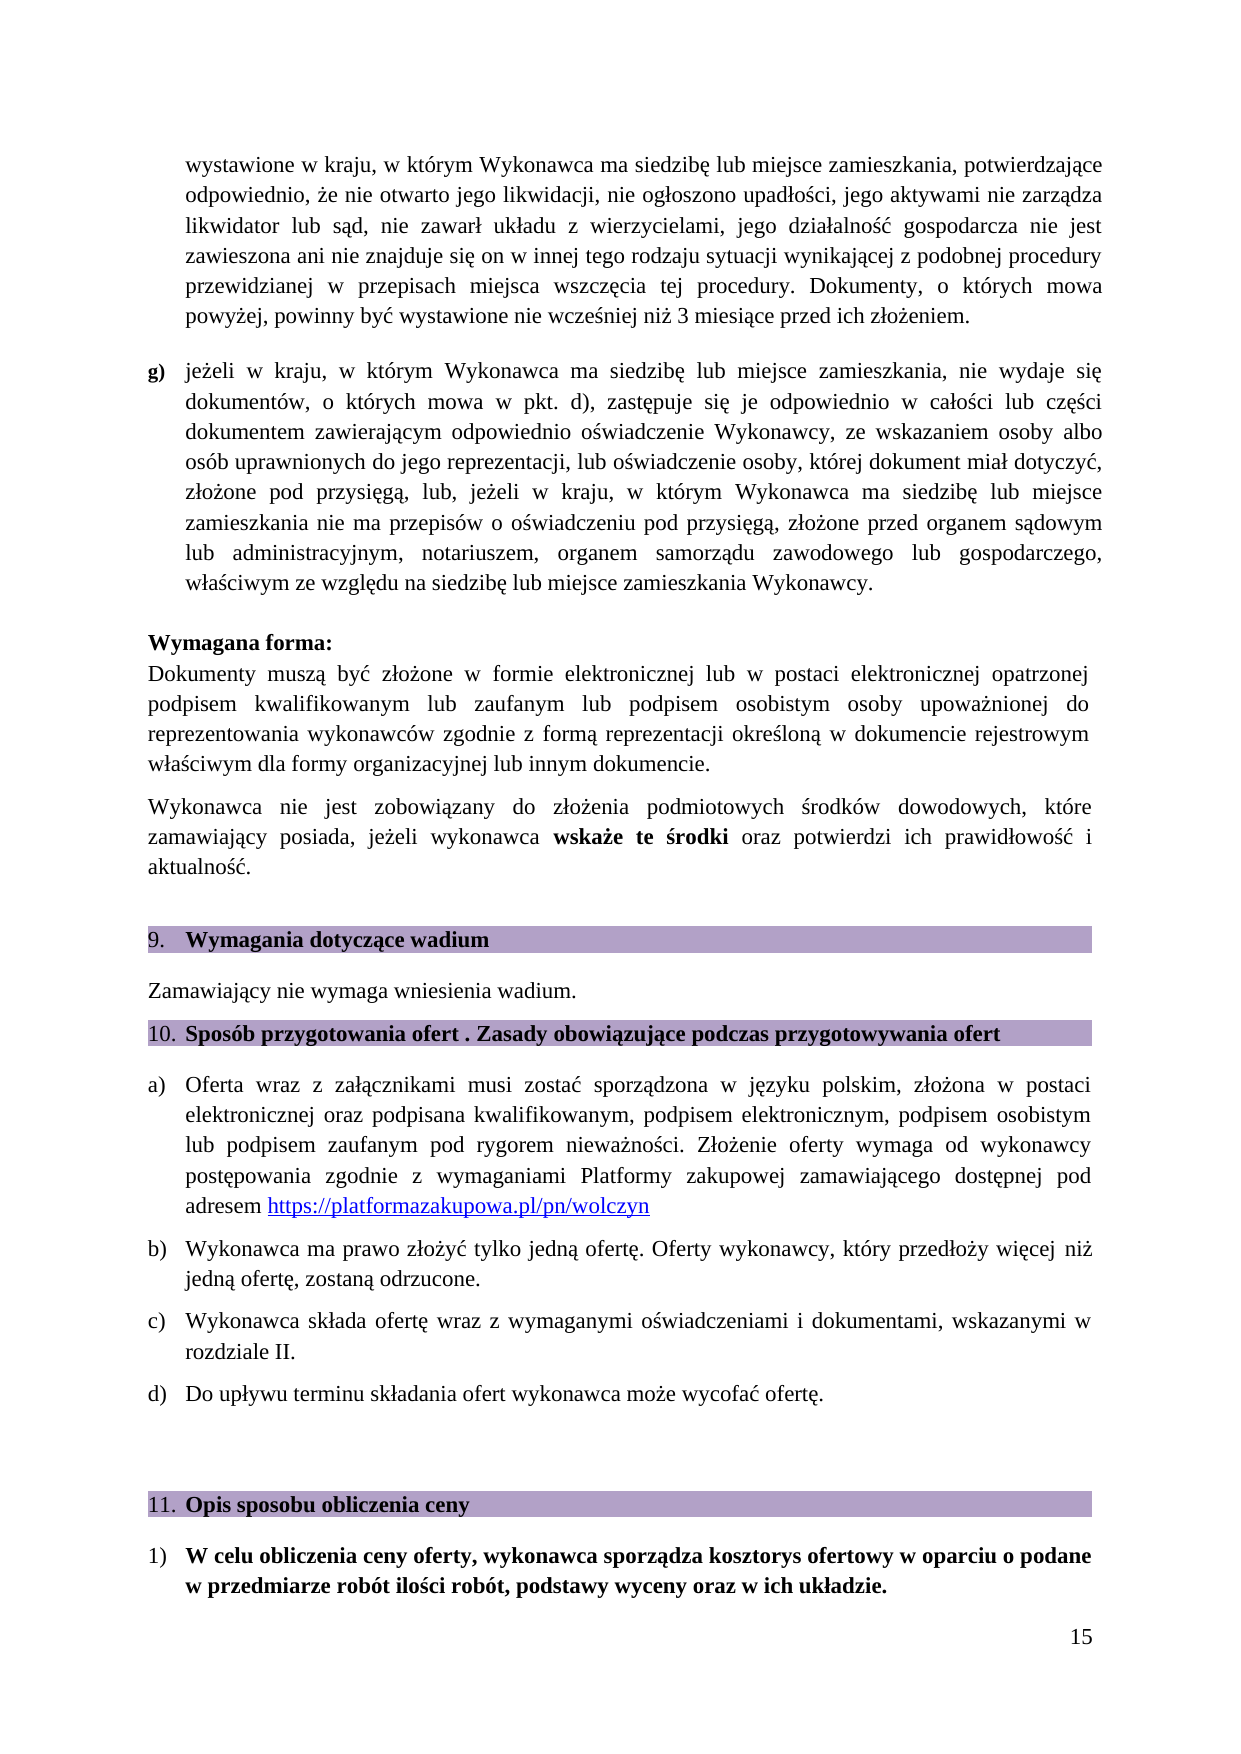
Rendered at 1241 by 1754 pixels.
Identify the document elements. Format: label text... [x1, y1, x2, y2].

list jeżeli w kraju, w którym Wykonawca ma siedzibę lub miejsce zamieszkania, nie wydaje się dokumentów, o których mowa w pkt. d), zastępuje się je odpowiednio w całości lub części dokumentem zawierającym odpowiednio oświadczenie Wykonawcy, ze wskazaniem osoby albo osób uprawnionych do jego reprezentacji, lub oświadczenie osoby, której dokument miał dotyczyć, złożone pod przysięgą, lub, jeżeli w kraju, w którym Wykonawca ma siedzibę lub miejsce zamieszkania nie ma przepisów o oświadczeniu pod przysięgą, złożone przed organem sądowym lub administracyjnym, notariuszem, organem samorządu zawodowego lub gospodarczego, właściwym ze względu na siedzibę lub miejsce zamieszkania Wykonawcy. [148, 357, 1104, 595]
list Opis sposobu obliczenia ceny [148, 1491, 1092, 1517]
list Wykonawca ma prawo złożyć tylko jedną ofertę. Oferty wykonawcy, który przedłoży więcej niż jedną ofertę, zostaną odrzucone. [148, 1234, 1092, 1291]
list Wymagania dotyczące wadium [148, 926, 1092, 953]
list Sposób przygotowania ofert . Zasady obowiązujące podczas przygotowywania ofert [148, 1020, 1092, 1046]
text Wykonawca nie jest zobowiązany do złożenia podmiotowych środków dowodowych, które zamawiający posiada, jeżeli wykonawca wskaże te środki oraz potwierdzi ich prawidłowość i aktualność. [148, 793, 1092, 880]
list Do upływu terminu składania ofert wykonawca może wycofać ofertę. [148, 1380, 1092, 1407]
text Wymagana forma: [148, 629, 1090, 656]
list W celu obliczenia ceny oferty, wykonawca sporządza kosztorys ofertowy w oparciu o podane w przedmiarze robót ilości robót, podstawy wyceny oraz w ich układzie. [148, 1542, 1092, 1598]
text Zamawiający nie wymaga wniesienia wadium. [148, 977, 1092, 1004]
list Oferta wraz z załącznikami musi zostać sporządzona w języku polskim, złożona w postaci elektronicznej oraz podpisana kwalifikowanym, podpisem elektronicznym, podpisem osobistym lub podpisem zaufanym pod rygorem nieważności. Złożenie oferty wymaga od wykonawcy postępowania zgodnie z wymaganiami Platformy zakupowej zamawiającego dostępnej pod adresem https://platformazakupowa.pl/pn/wolczyn [148, 1071, 1092, 1218]
list Wykonawca składa ofertę wraz z wymaganymi oświadczeniami i dokumentami, wskazanymi w rozdziale II. [148, 1307, 1092, 1364]
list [148, 151, 1104, 329]
text Dokumenty muszą być złożone w formie elektronicznej lub w postaci elektronicznej opatrzonej podpisem kwalifikowanym lub zaufanym lub podpisem osobistym osoby upoważnionej do reprezentowania wykonawców zgodnie z formą reprezentacji określoną w dokumencie rejestrowym właściwym dla formy organizacyjnej lub innym dokumencie. [148, 659, 1090, 777]
